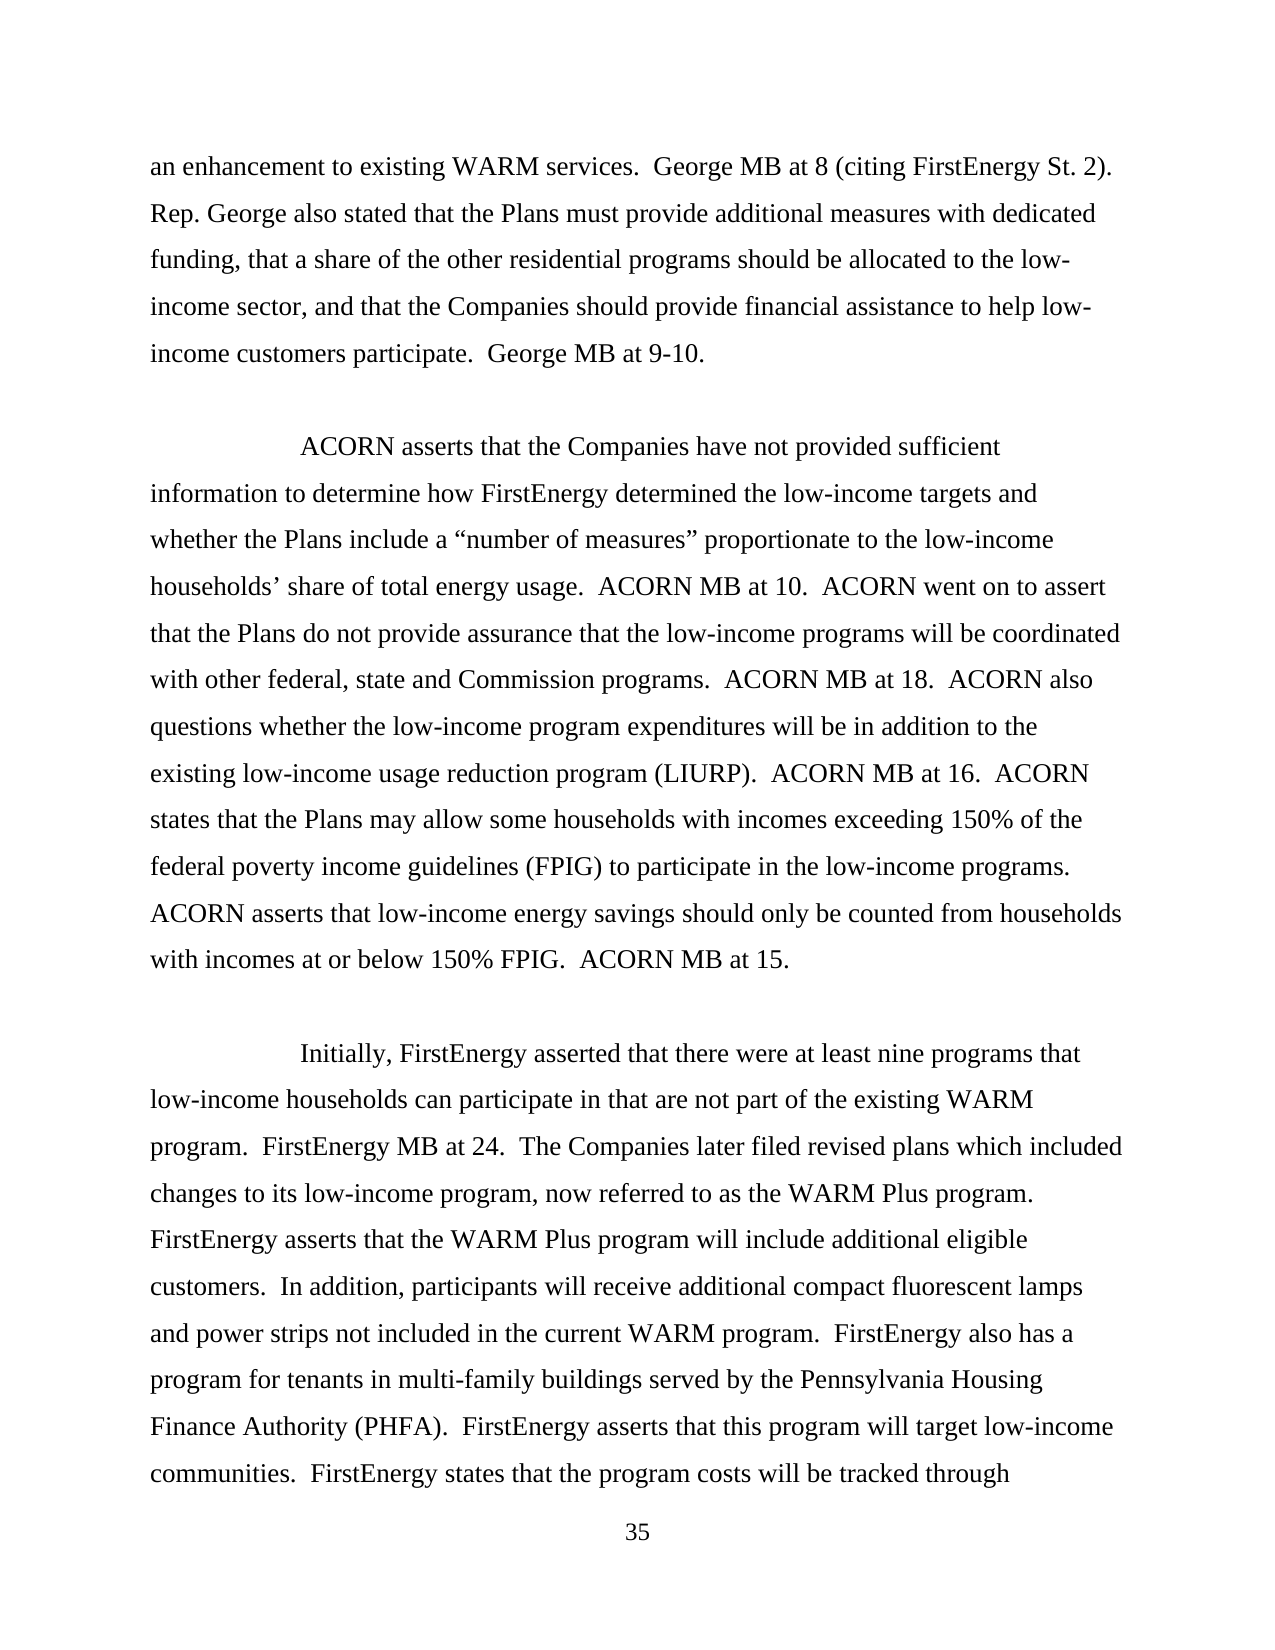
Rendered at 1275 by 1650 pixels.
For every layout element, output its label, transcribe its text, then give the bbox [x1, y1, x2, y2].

text ACORN asserts that the Companies have not provided sufficient information to determine how FirstEnergy determined the low-income targets and whether the Plans include a “number of measures” proportionate to the low-income households’ share of total energy usage. ACORN MB at 10. ACORN went on to assert that the Plans do not provide assurance that the low-income programs will be coordinated with other federal, state and Commission programs. ACORN MB at 18. ACORN also questions whether the low-income program expenditures will be in addition to the existing low-income usage reduction program (LIURP). ACORN MB at 16. ACORN states that the Plans may allow some households with incomes exceeding 150% of the federal poverty income guidelines (FPIG) to participate in the low-income programs. ACORN asserts that low-income energy savings should only be counted from households with incomes at or below 150% FPIG. ACORN MB at 15. [150, 430, 1125, 974]
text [150, 1037, 1125, 1488]
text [150, 150, 1125, 368]
